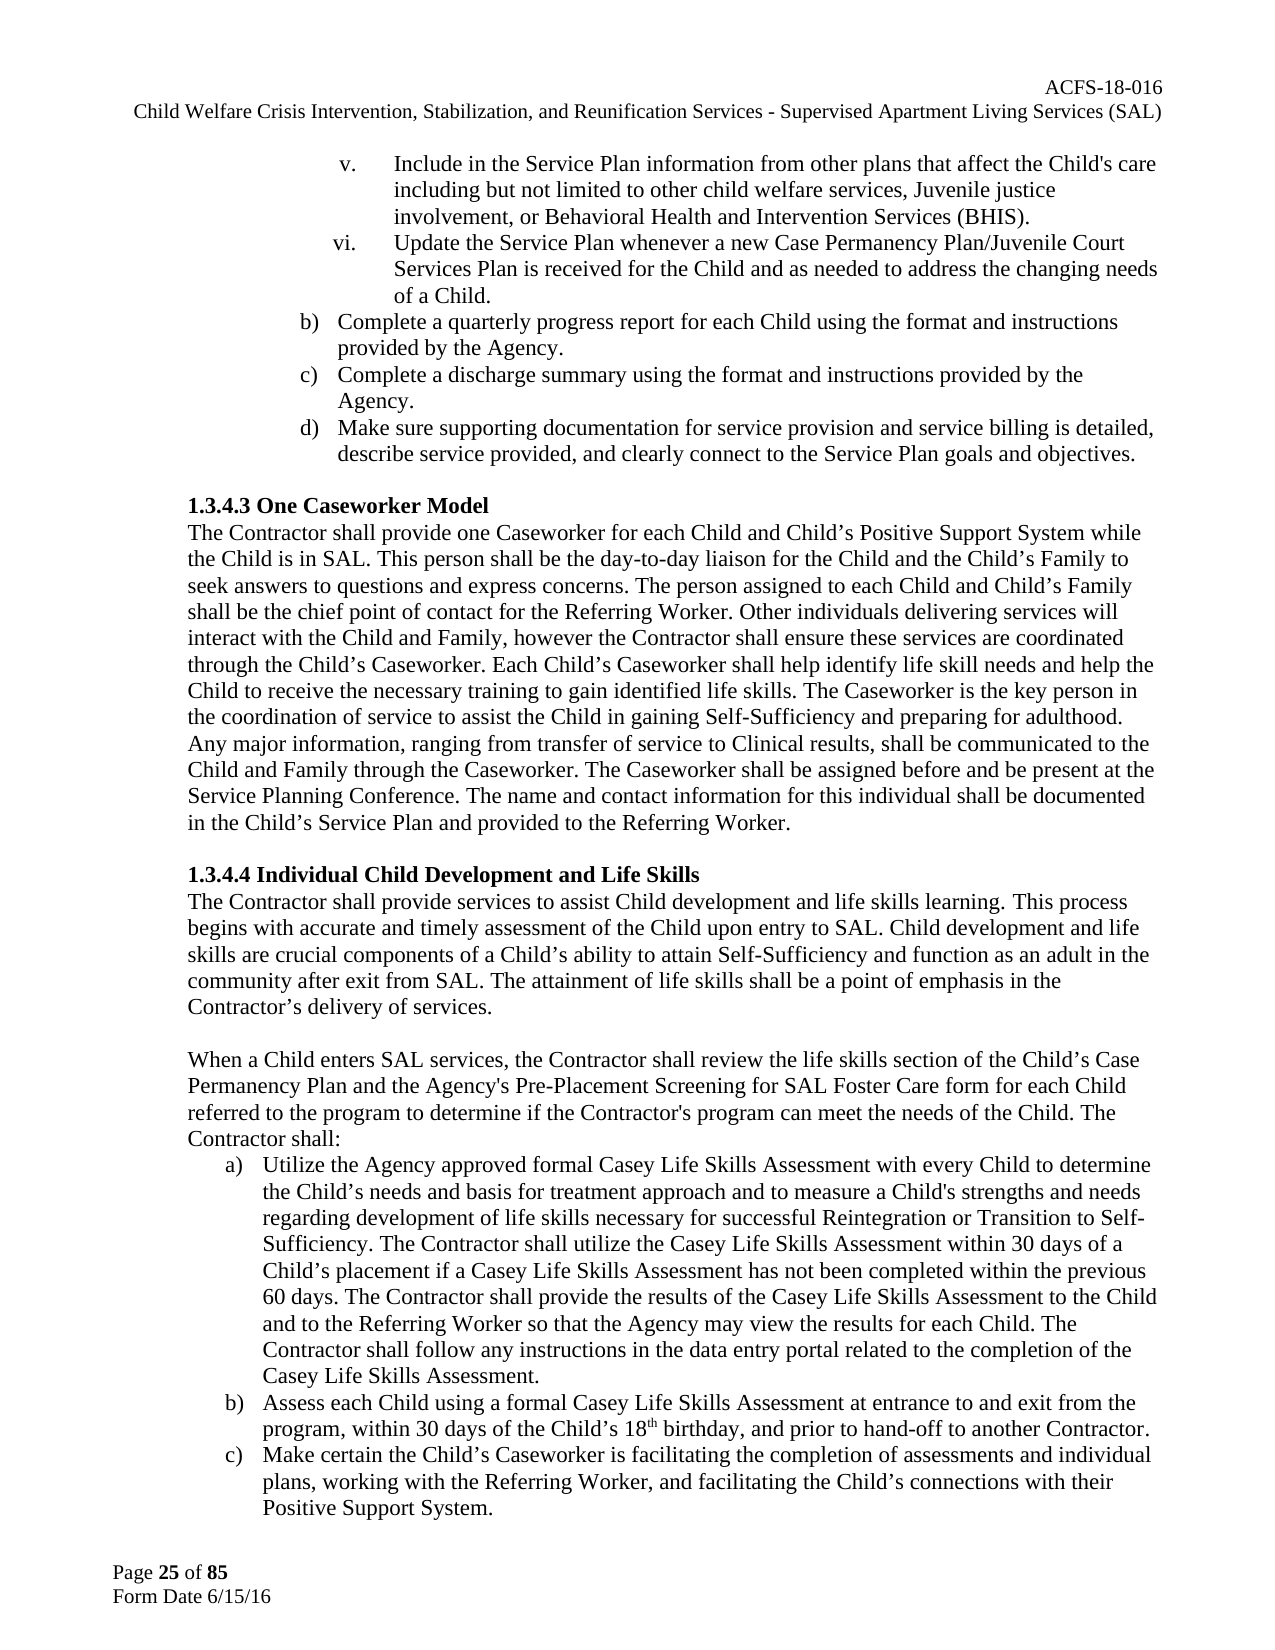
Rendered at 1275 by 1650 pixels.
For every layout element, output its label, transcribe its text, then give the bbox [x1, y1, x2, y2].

text The Contractor shall provide services to assist Child development and life skills learning. This process begins with accurate and timely assessment of the Child upon entry to SAL. Child development and life skills are crucial components of a Child’s ability to attain Self-Sufficiency and function as an adult in the community after exit from SAL. The attainment of life skills shall be a point of emphasis in the Contractor’s delivery of services. [187, 888, 1162, 1020]
text The Contractor shall provide one Caseworker for each Child and Child’s Positive Support System while the Child is in SAL. This person shall be the day-to-day liaison for the Child and the Child’s Family to seek answers to questions and express concerns. The person assigned to each Child and Child’s Family shall be the chief point of contact for the Referring Worker. Other individuals delivering services will interact with the Child and Family, however the Contractor shall ensure these services are coordinated through the Child’s Caseworker. Each Child’s Caseworker shall help identify life skill needs and help the Child to receive the necessary training to gain identified life skills. The Caseworker is the key person in the coordination of service to assist the Child in gaining Self-Sufficiency and preparing for adulthood. Any major information, ranging from transfer of service to Clinical results, shall be communicated to the Child and Family through the Caseworker. The Caseworker shall be assigned before and be present at the Service Planning Conference. The name and contact information for this individual shall be documented in the Child’s Service Plan and provided to the Referring Worker. [187, 519, 1162, 835]
list Complete a quarterly progress report for each Child using the format and instructions provided by the Agency. [300, 308, 1162, 361]
text When a Child enters SAL services, the Contractor shall review the life skills section of the Child’s Case Permanency Plan and the Agency's Pre-Placement Screening for SAL Foster Care form for each Child referred to the program to determine if the Contractor's program can meet the needs of the Child. The Contractor shall: [187, 1046, 1162, 1151]
list Assess each Child using a formal Casey Life Skills Assessment at entrance to and exit from the program, within 30 days of the Child’s 18th birthday, and prior to hand-off to another Contractor. [225, 1389, 1162, 1441]
list Utilize the Agency approved formal Casey Life Skills Assessment with every Child to determine the Child’s needs and basis for treatment approach and to measure a Child's strengths and needs regarding development of life skills necessary for successful Reintegration or Transition to Self-Sufficiency. The Contractor shall utilize the Casey Life Skills Assessment within 30 days of a Child’s placement if a Casey Life Skills Assessment has not been completed within the previous 60 days. The Contractor shall provide the results of the Casey Life Skills Assessment to the Child and to the Referring Worker so that the Agency may view the results for each Child. The Contractor shall follow any instructions in the data entry portal related to the completion of the Casey Life Skills Assessment. [225, 1151, 1162, 1389]
list Make sure supporting documentation for service provision and service billing is detailed, describe service provided, and clearly connect to the Service Plan goals and objectives. [300, 413, 1162, 493]
list Update the Service Plan whenever a new Case Permanency Plan/Juvenile Court Services Plan is received for the Child and as needed to address the changing needs of a Child. [356, 229, 1162, 308]
list Make certain the Child’s Caseworker is facilitating the completion of assessments and individual plans, working with the Referring Worker, and facilitating the Child’s connections with their Positive Support System. [225, 1441, 1162, 1520]
list Complete a discharge summary using the format and instructions provided by the Agency. [300, 361, 1162, 413]
text 1.3.4.4 Individual Child Development and Life Skills [187, 862, 1162, 888]
list Include in the Service Plan information from other plans that affect the Child's care including but not limited to other child welfare services, Juvenile justice involvement, or Behavioral Health and Intervention Services (BHIS). [356, 150, 1162, 229]
text 1.3.4.3 One Caseworker Model [187, 493, 1162, 519]
